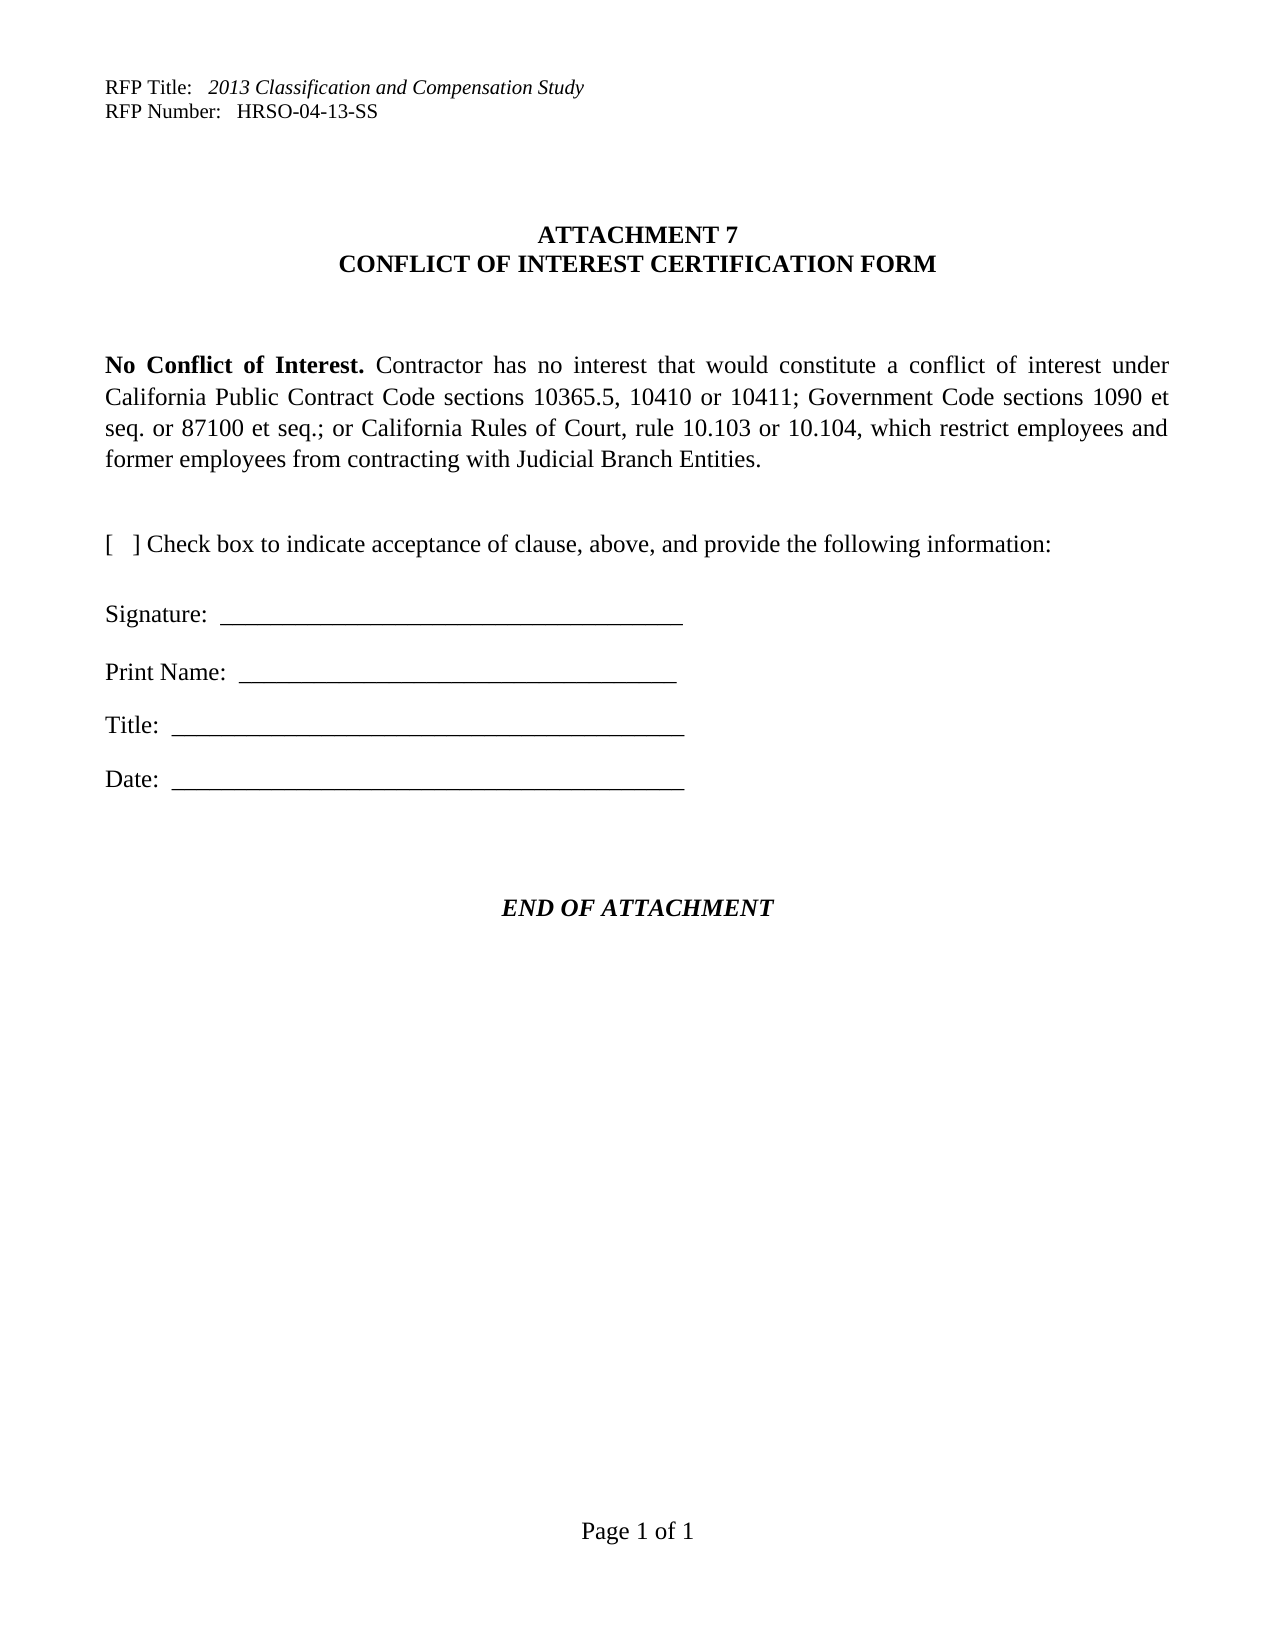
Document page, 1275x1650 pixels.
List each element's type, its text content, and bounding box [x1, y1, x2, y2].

subtitle Date: _________________________________________ [105, 764, 1170, 793]
text CONFLICT OF INTEREST CERTIFICATION FORM [105, 249, 1170, 278]
text END OF ATTACHMENT [105, 893, 1170, 922]
text [ ] Check box to indicate acceptance of clause, above, and provide the following information: [105, 529, 1170, 558]
text ATTACHMENT 7 [105, 221, 1170, 249]
text No Conflict of Interest. Contractor has no interest that would constitute a conflict of interest under California Public Contract Code sections 10365.5, 10410 or 10411; Government Code sections 1090 et seq. or 87100 et seq.; or California Rules of Court, rule 10.103 or 10.104, which restrict employees and former employees from contracting with Judicial Branch Entities. [105, 348, 1170, 473]
text Signature: _____________________________________ [105, 599, 1189, 628]
text Print Name: ___________________________________ [105, 657, 1189, 686]
subtitle Title: _________________________________________ [105, 711, 1170, 739]
